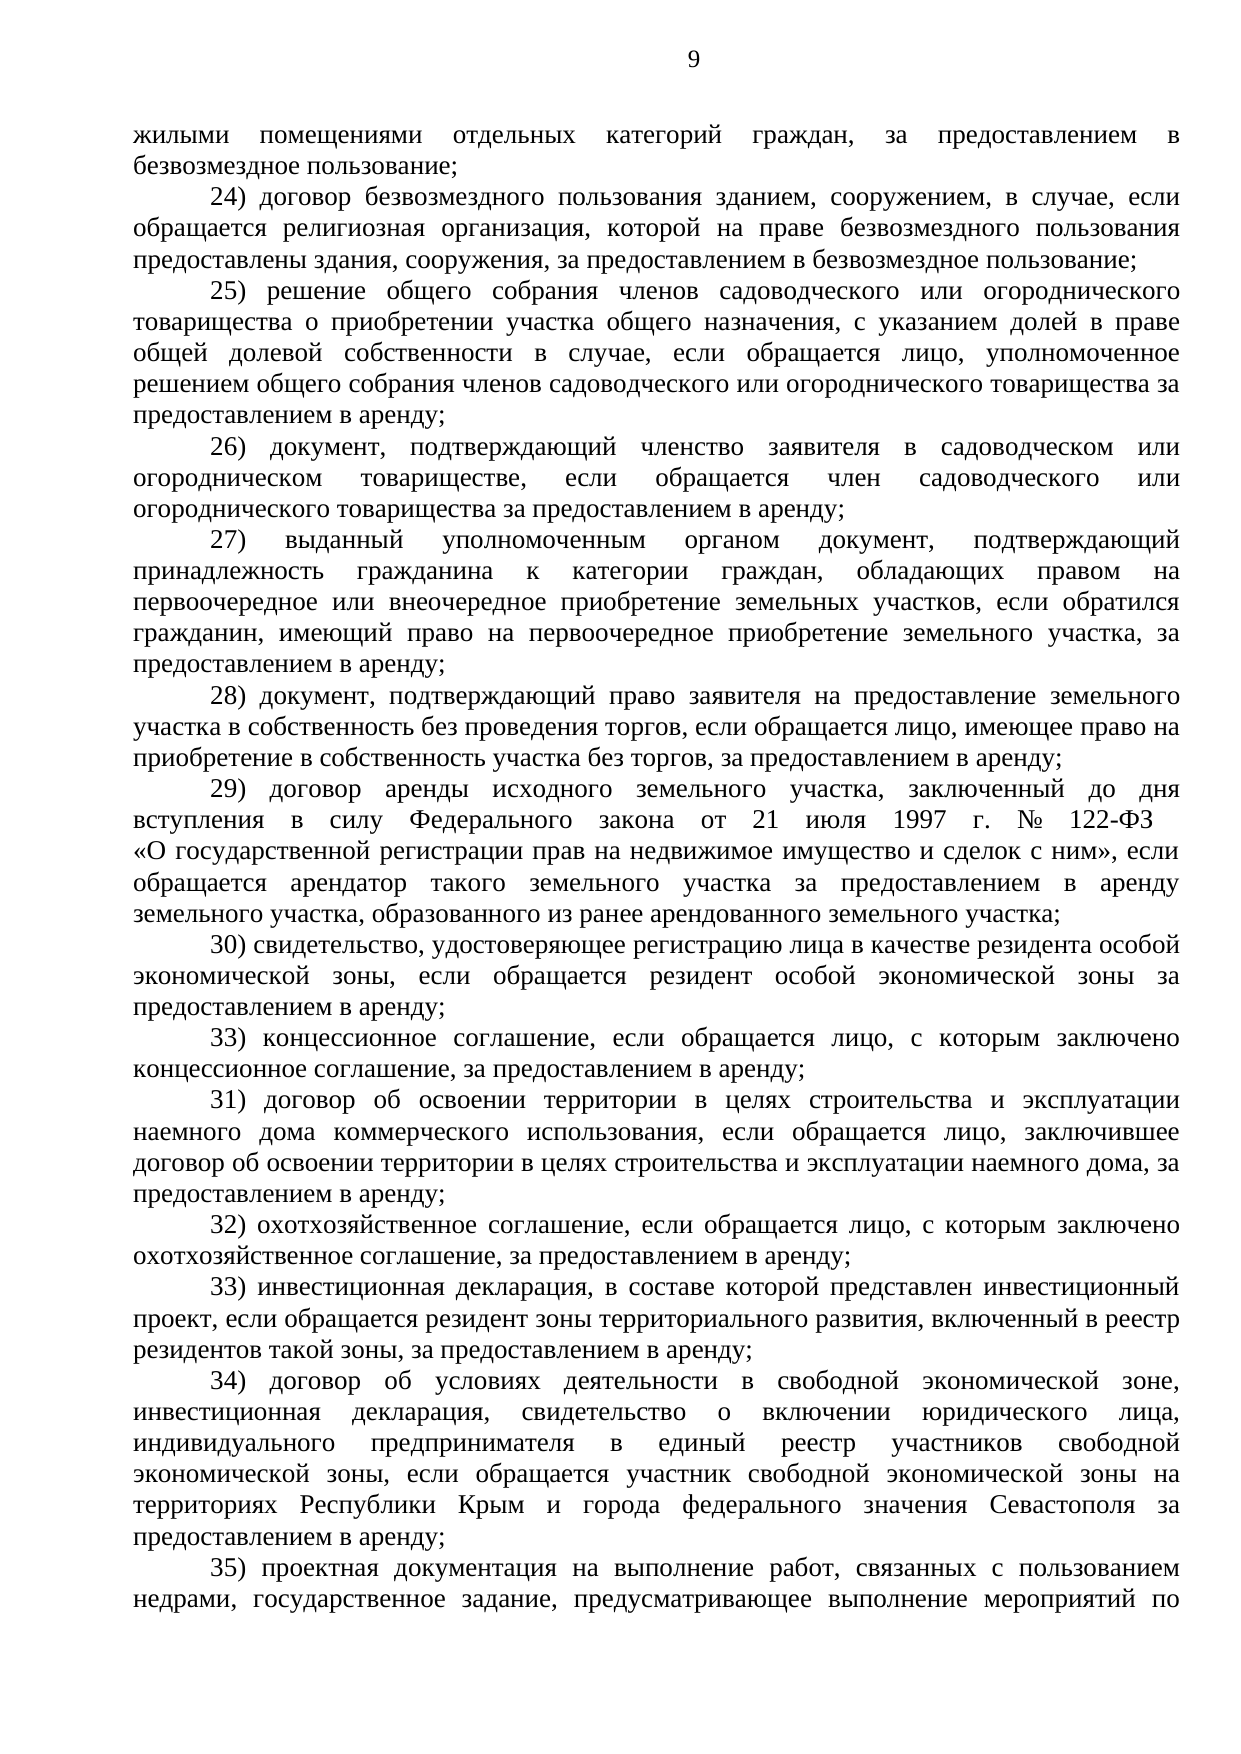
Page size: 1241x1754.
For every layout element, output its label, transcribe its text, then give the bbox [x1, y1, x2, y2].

text 31) договор об освоении территории в целях строительства и эксплуатации наемного дома коммерческого использования, если обращается лицо, заключившее договор об освоении территории в целях строительства и эксплуатации наемного дома, за предоставлением в аренду; [133, 1084, 1181, 1208]
text 28) документ, подтверждающий право заявителя на предоставление земельного участка в собственность без проведения торгов, если обращается лицо, имеющее право на приобретение в собственность участка без торгов, за предоставлением в аренду; [133, 679, 1181, 772]
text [133, 118, 1181, 180]
text 32) охотхозяйственное соглашение, если обращается лицо, с которым заключено охотхозяйственное соглашение, за предоставлением в аренду; [133, 1208, 1181, 1271]
text 29) договор аренды исходного земельного участка, заключенный до дня вступления в силу Федерального закона от 21 июля 1997 г. № 122-ФЗ «О государственной регистрации прав на недвижимое имущество и сделок с ним», если обращается арендатор такого земельного участка за предоставлением в аренду земельного участка, образованного из ранее арендованного земельного участка; [133, 772, 1181, 928]
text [133, 1551, 1181, 1613]
text 33) концессионное соглашение, если обращается лицо, с которым заключено концессионное соглашение, за предоставлением в аренду; [133, 1021, 1181, 1084]
text 25) решение общего собрания членов садоводческого или огороднического товарищества о приобретении участка общего назначения, с указанием долей в праве общей долевой собственности в случае, если обращается лицо, уполномоченное решением общего собрания членов садоводческого или огороднического товарищества за предоставлением в аренду; [133, 274, 1181, 429]
text 30) свидетельство, удостоверяющее регистрацию лица в качестве резидента особой экономической зоны, если обращается резидент особой экономической зоны за предоставлением в аренду; [133, 928, 1181, 1021]
text 34) договор об условиях деятельности в свободной экономической зоне, инвестиционная декларация, свидетельство о включении юридического лица, индивидуального предпринимателя в единый реестр участников свободной экономической зоны, если обращается участник свободной экономической зоны на территориях Республики Крым и города федерального значения Севастополя за предоставлением в аренду; [133, 1364, 1181, 1551]
text 33) инвестиционная декларация, в составе которой представлен инвестиционный проект, если обращается резидент зоны территориального развития, включенный в реестр резидентов такой зоны, за предоставлением в аренду; [133, 1271, 1181, 1364]
text 26) документ, подтверждающий членство заявителя в садоводческом или огородническом товариществе, если обращается член садоводческого или огороднического товарищества за предоставлением в аренду; [133, 429, 1181, 523]
text 24) договор безвозмездного пользования зданием, сооружением, в случае, если обращается религиозная организация, которой на праве безвозмездного пользования предоставлены здания, сооружения, за предоставлением в безвозмездное пользование; [133, 180, 1181, 274]
text 27) выданный уполномоченным органом документ, подтверждающий принадлежность гражданина к категории граждан, обладающих правом на первоочередное или внеочередное приобретение земельных участков, если обратился гражданин, имеющий право на первоочередное приобретение земельного участка, за предоставлением в аренду; [133, 523, 1181, 679]
